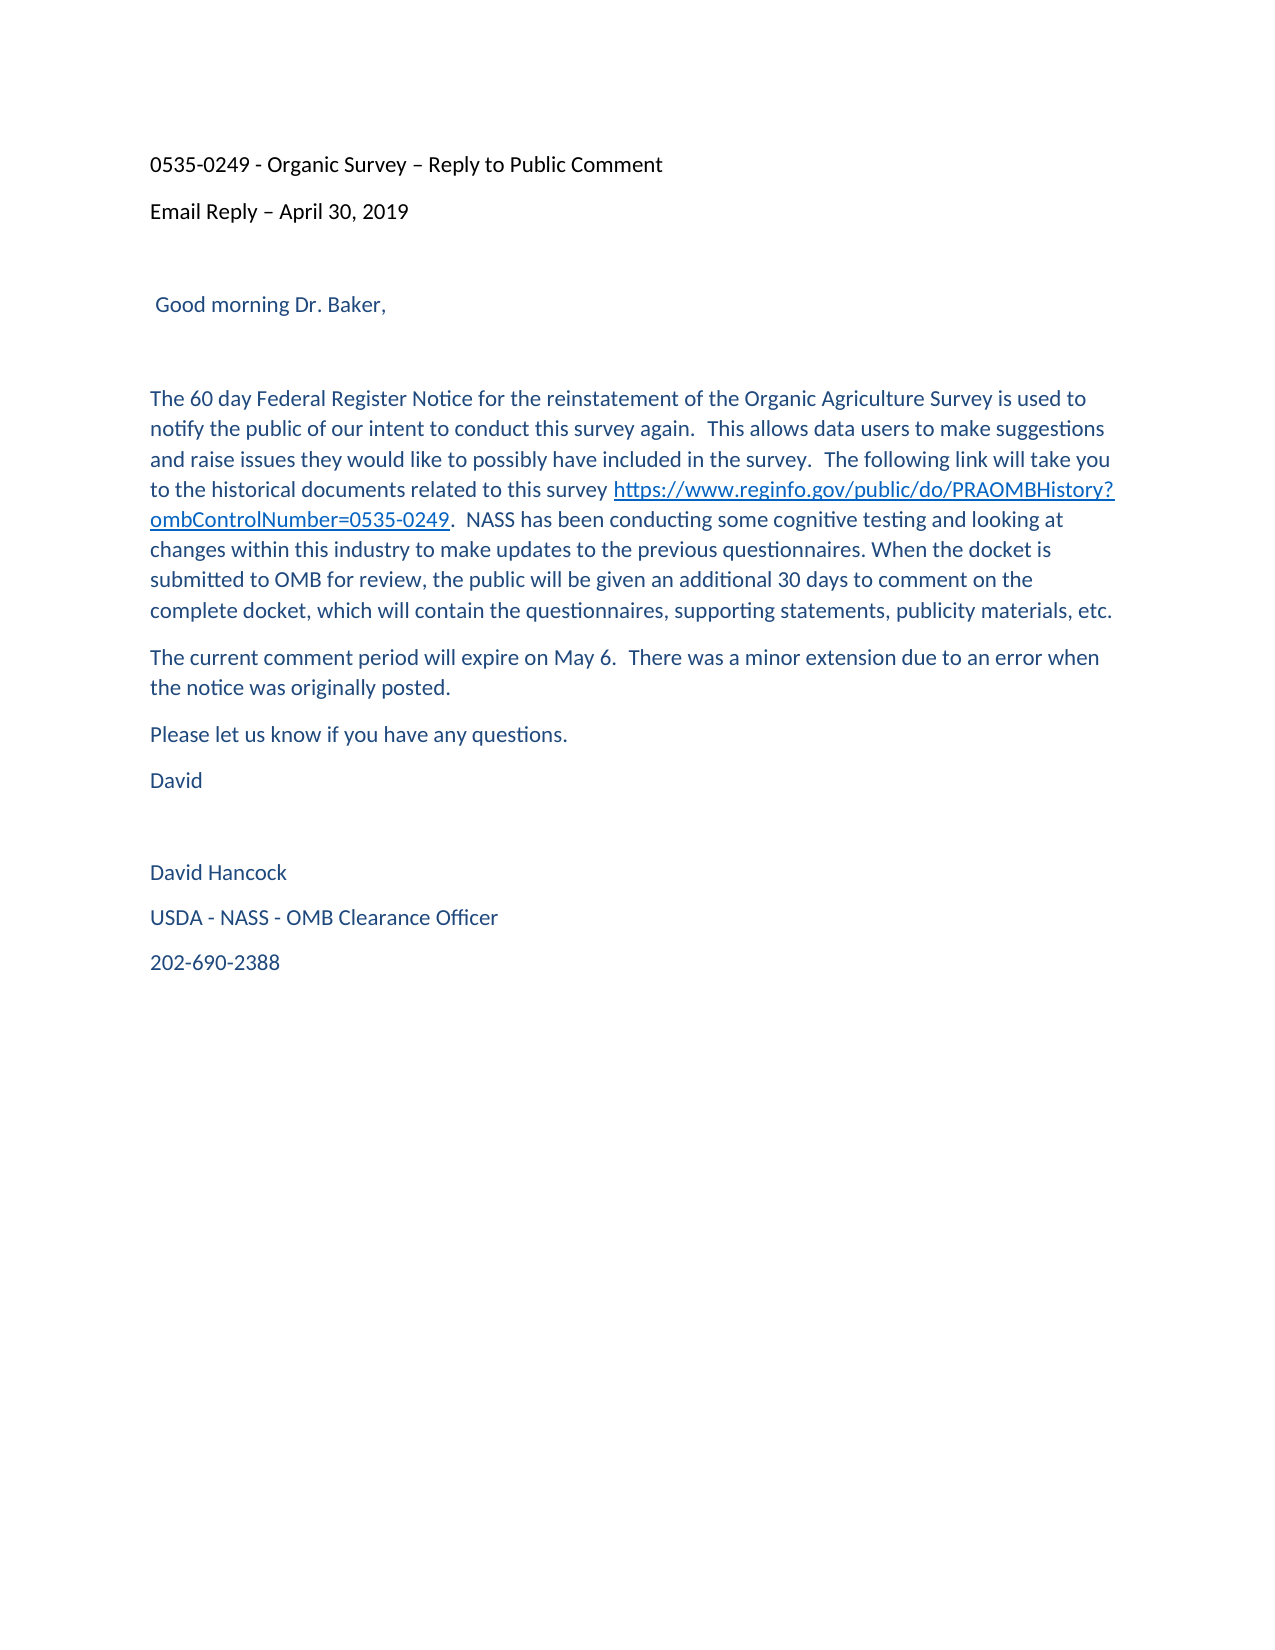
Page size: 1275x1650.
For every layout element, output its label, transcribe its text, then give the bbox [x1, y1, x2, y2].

text The current comment period will expire on May 6. There was a minor extension due to an error when the notice was originally posted. [150, 643, 1125, 701]
text USDA - NASS - OMB Clearance Officer [150, 903, 1125, 931]
text Please let us know if you have any questions. [150, 720, 1125, 748]
text David [150, 767, 1125, 795]
text Email Reply – April 30, 2019 [150, 197, 1125, 225]
text David Hancock [150, 858, 1125, 886]
text The 60 day Federal Register Notice for the reinstatement of the Organic Agriculture Survey is used to notify the public of our intent to conduct this survey again. This allows data users to make suggestions and raise issues they would like to possibly have included in the survey. The following link will take you to the historical documents related to this survey https://www.reginfo.gov/public/do/PRAOMBHistory?ombControlNumber=0535-0249. NASS has been conducting some cognitive testing and looking at changes within this industry to make updates to the previous questionnaires. When the docket is submitted to OMB for review, the public will be given an additional 30 days to comment on the complete docket, which will contain the questionnaires, supporting statements, publicity materials, etc. [150, 384, 1125, 624]
text Good morning Dr. Baker, [150, 291, 1125, 319]
text 0535-0249 - Organic Survey – Reply to Public Comment [150, 150, 1125, 178]
text 202-690-2388 [150, 948, 1125, 976]
